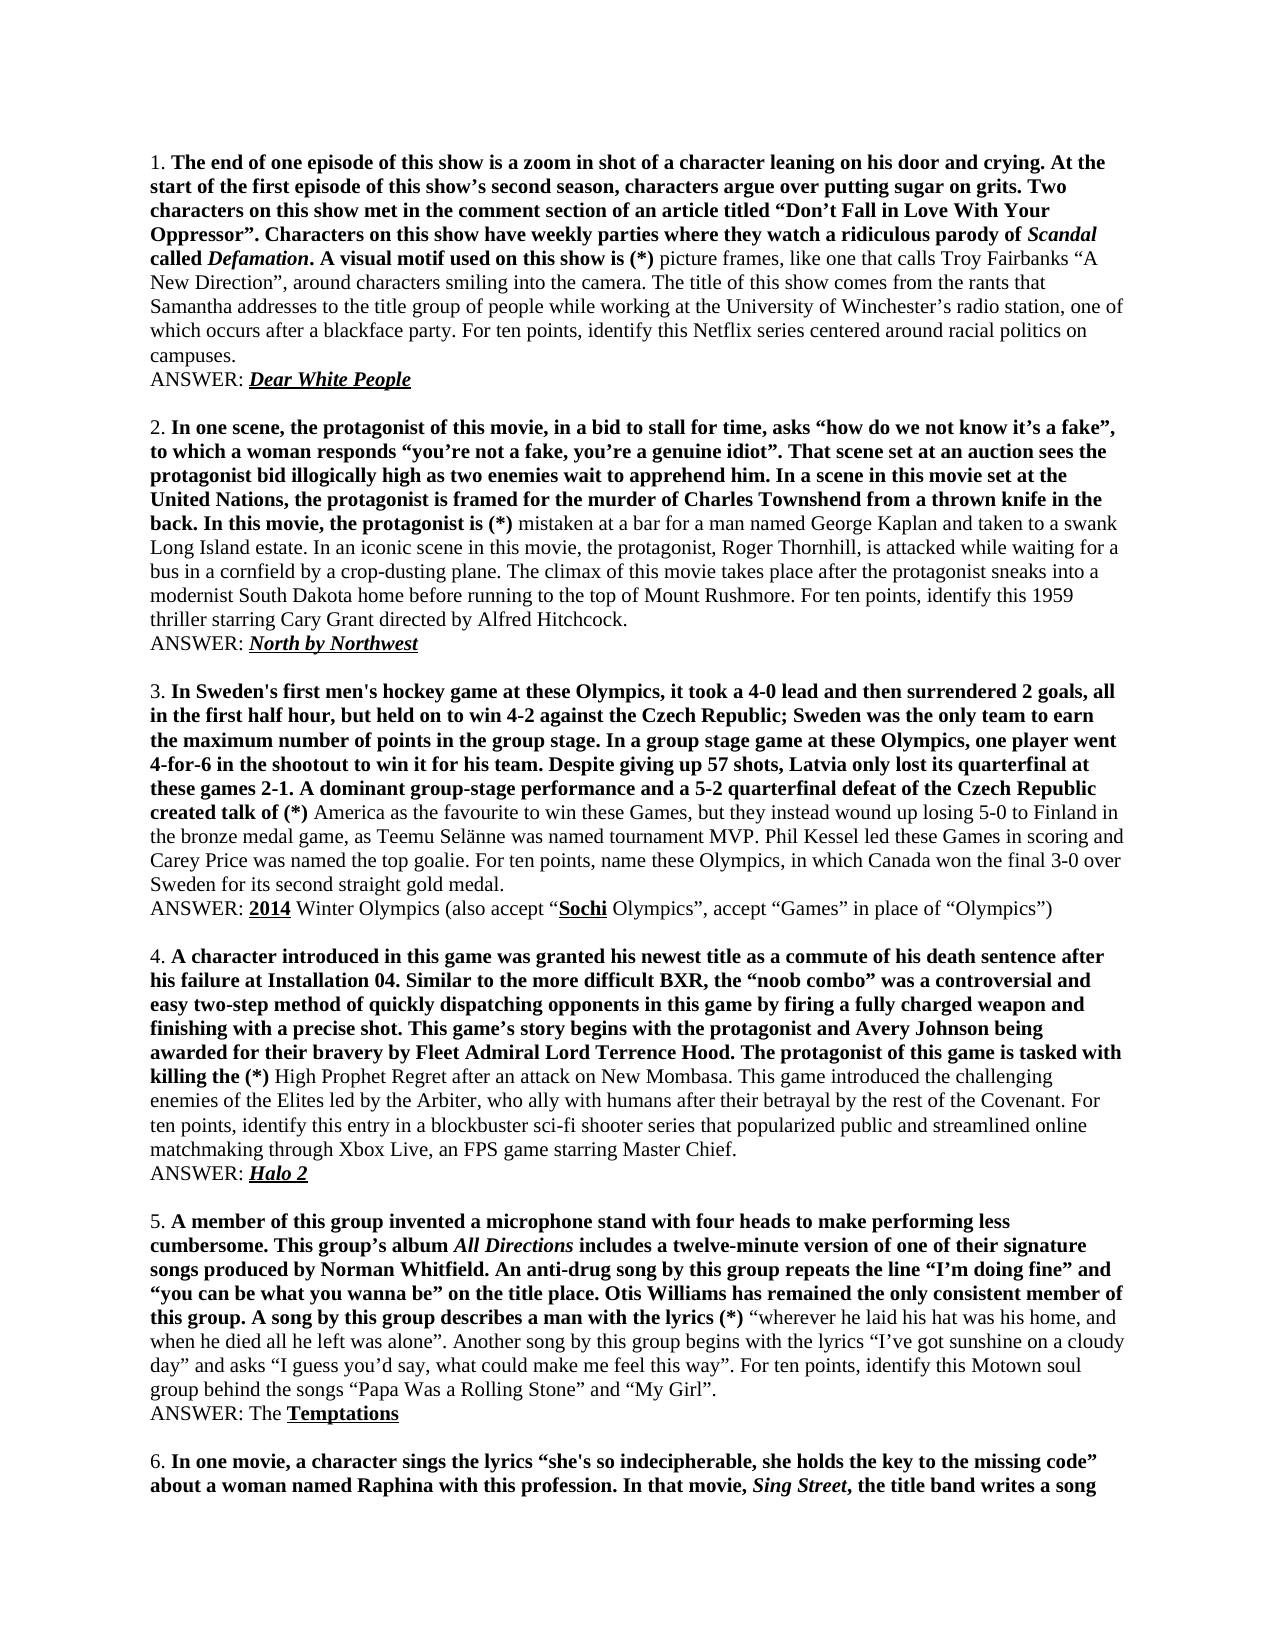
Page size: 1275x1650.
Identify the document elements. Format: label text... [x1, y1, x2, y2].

text ANSWER: Dear White People [150, 367, 1125, 391]
text 4. A character introduced in this game was granted his newest title as a commute of his death sentence after his failure at Installation 04. Similar to the more difficult BXR, the “noob combo” was a controversial and easy two-step method of quickly dispatching opponents in this game by firing a fully charged weapon and finishing with a precise shot. This game’s story begins with the protagonist and Avery Johnson being awarded for their bravery by Fleet Admiral Lord Terrence Hood. The protagonist of this game is tasked with killing the (*) High Prophet Regret after an attack on New Mombasa. This game introduced the challenging enemies of the Elites led by the Arbiter, who ally with humans after their betrayal by the rest of the Covenant. For ten points, identify this entry in a blockbuster sci-fi shooter series that popularized public and streamlined online matchmaking through Xbox Live, an FPS game starring Master Chief. [150, 944, 1125, 1161]
text 5. A member of this group invented a microphone stand with four heads to make performing less cumbersome. This group’s album All Directions includes a twelve-minute version of one of their signature songs produced by Norman Whitfield. An anti-drug song by this group repeats the line “I’m doing fine” and “you can be what you wanna be” on the title place. Otis Williams has remained the only consistent member of this group. A song by this group describes a man with the lyrics (*) “wherever he laid his hat was his home, and when he died all he left was alone”. Another song by this group begins with the lyrics “I’ve got sunshine on a cloudy day” and asks “I guess you’d say, what could make me feel this way”. For ten points, identify this Motown soul group behind the songs “Papa Was a Rolling Stone” and “My Girl”. [150, 1209, 1125, 1401]
text 3. In Sweden's first men's hockey game at these Olympics, it took a 4-0 lead and then surrendered 2 goals, all in the first half hour, but held on to win 4-2 against the Czech Republic; Sweden was the only team to earn the maximum number of points in the group stage. In a group stage game at these Olympics, one player went 4-for-6 in the shootout to win it for his team. Despite giving up 57 shots, Latvia only lost its quarterfinal at these games 2-1. A dominant group-stage performance and a 5-2 quarterfinal defeat of the Czech Republic created talk of (*) America as the favourite to win these Games, but they instead wound up losing 5-0 to Finland in the bronze medal game, as Teemu Selänne was named tournament MVP. Phil Kessel led these Games in scoring and Carey Price was named the top goalie. For ten points, name these Olympics, in which Canada won the final 3-0 over Sweden for its second straight gold medal. [150, 679, 1125, 896]
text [150, 1449, 1125, 1497]
text 1. The end of one episode of this show is a zoom in shot of a character leaning on his door and crying. At the start of the first episode of this show’s second season, characters argue over putting sugar on grits. Two characters on this show met in the comment section of an article titled “Don’t Fall in Love With Your Oppressor”. Characters on this show have weekly parties where they watch a ridiculous parody of Scandal called Defamation. A visual motif used on this show is (*) picture frames, like one that calls Troy Fairbanks “A New Direction”, around characters smiling into the camera. The title of this show comes from the rants that Samantha addresses to the title group of people while working at the University of Winchester’s radio station, one of which occurs after a blackface party. For ten points, identify this Netflix series centered around racial politics on campuses. [150, 150, 1125, 367]
text 2. In one scene, the protagonist of this movie, in a bid to stall for time, asks “how do we not know it’s a fake”, to which a woman responds “you’re not a fake, you’re a genuine idiot”. That scene set at an auction sees the protagonist bid illogically high as two enemies wait to apprehend him. In a scene in this movie set at the United Nations, the protagonist is framed for the murder of Charles Townshend from a thrown knife in the back. In this movie, the protagonist is (*) mistaken at a bar for a man named George Kaplan and taken to a swank Long Island estate. In an iconic scene in this movie, the protagonist, Roger Thornhill, is attacked while waiting for a bus in a cornfield by a crop-dusting plane. The climax of this movie takes place after the protagonist sneaks into a modernist South Dakota home before running to the top of Mount Rushmore. For ten points, identify this 1959 thriller starring Cary Grant directed by Alfred Hitchcock. [150, 415, 1125, 631]
text ANSWER: 2014 Winter Olympics (also accept “Sochi Olympics”, accept “Games” in place of “Olympics”) [150, 896, 1125, 920]
text ANSWER: Halo 2 [150, 1161, 1125, 1185]
text ANSWER: The Temptations [150, 1401, 1125, 1425]
text ANSWER: North by Northwest [150, 631, 1125, 655]
